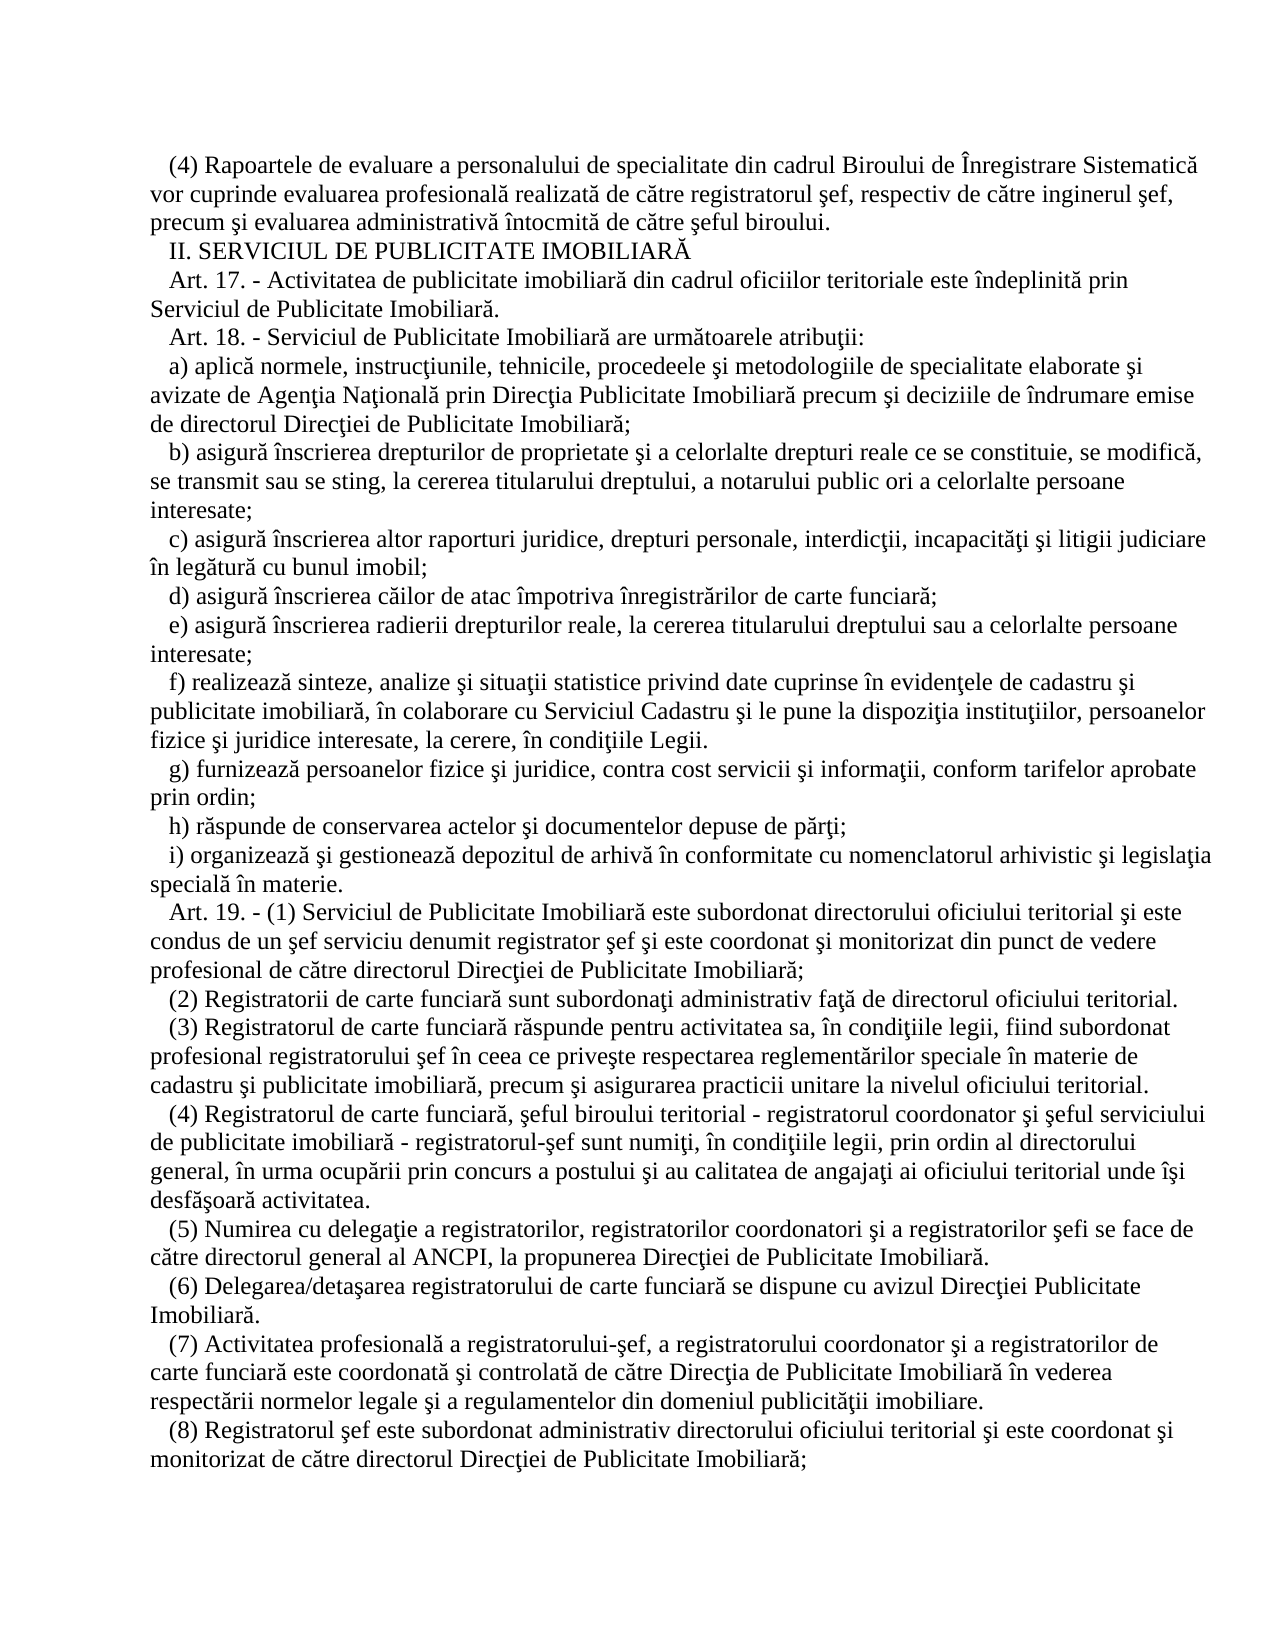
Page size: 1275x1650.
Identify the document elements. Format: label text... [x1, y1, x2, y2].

text (2) Registratorii de carte funciară sunt subordonaţi administrativ faţă de directorul oficiului teritorial. [150, 984, 1213, 1012]
text d) asigură înscrierea căilor de atac împotriva înregistrărilor de carte funciară; [150, 581, 1213, 610]
text Art. 19. - (1) Serviciul de Publicitate Imobiliară este subordonat directorului oficiului teritorial şi este condus de un şef serviciu denumit registrator şef şi este coordonat şi monitorizat din punct de vedere profesional de către directorul Direcţiei de Publicitate Imobiliară; [150, 897, 1213, 984]
text g) furnizează persoanelor fizice şi juridice, contra cost servicii şi informaţii, conform tarifelor aprobate prin ordin; [150, 754, 1213, 811]
text h) răspunde de conservarea actelor şi documentelor depuse de părţi; [150, 811, 1213, 840]
text (5) Numirea cu delegaţie a registratorilor, registratorilor coordonatori şi a registratorilor şefi se face de către directorul general al ANCPI, la propunerea Direcţiei de Publicitate Imobiliară. [150, 1214, 1213, 1271]
text b) asigură înscrierea drepturilor de proprietate şi a celorlalte drepturi reale ce se constituie, se modifică, se transmit sau se sting, la cererea titularului dreptului, a notarului public ori a celorlalte persoane interesate; [150, 437, 1213, 524]
text c) asigură înscrierea altor raporturi juridice, drepturi personale, interdicţii, incapacităţi şi litigii judiciare în legătură cu bunul imobil; [150, 524, 1213, 581]
text (4) Registratorul de carte funciară, şeful biroului teritorial - registratorul coordonator şi şeful serviciului de publicitate imobiliară - registratorul-şef sunt numiţi, în condiţiile legii, prin ordin al directorului general, în urma ocupării prin concurs a postului şi au calitatea de angajaţi ai oficiului teritorial unde îşi desfăşoară activitatea. [150, 1099, 1213, 1214]
text (7) Activitatea profesională a registratorului-şef, a registratorului coordonator şi a registratorilor de carte funciară este coordonată şi controlată de către Direcţia de Publicitate Imobiliară în vederea respectării normelor legale şi a regulamentelor din domeniul publicităţii imobiliare. [150, 1329, 1213, 1415]
text (3) Registratorul de carte funciară răspunde pentru activitatea sa, în condiţiile legii, fiind subordonat profesional registratorului şef în ceea ce priveşte respectarea reglementărilor speciale în materie de cadastru şi publicitate imobiliară, precum şi asigurarea practicii unitare la nivelul oficiului teritorial. [150, 1012, 1213, 1099]
text i) organizează şi gestionează depozitul de arhivă în conformitate cu nomenclatorul arhivistic şi legislaţia specială în materie. [150, 840, 1213, 897]
text II. SERVICIUL DE PUBLICITATE IMOBILIARĂ [150, 236, 1213, 265]
text (6) Delegarea/detaşarea registratorului de carte funciară se dispune cu avizul Direcţiei Publicitate Imobiliară. [150, 1271, 1213, 1329]
text Art. 17. - Activitatea de publicitate imobiliară din cadrul oficiilor teritoriale este îndeplinită prin Serviciul de Publicitate Imobiliară. [150, 265, 1213, 322]
text (8) Registratorul şef este subordonat administrativ directorului oficiului teritorial şi este coordonat şi monitorizat de către directorul Direcţiei de Publicitate Imobiliară; [150, 1415, 1213, 1472]
text e) asigură înscrierea radierii drepturilor reale, la cererea titularului dreptului sau a celorlalte persoane interesate; [150, 610, 1213, 667]
text (4) Rapoartele de evaluare a personalului de specialitate din cadrul Biroului de Înregistrare Sistematică vor cuprinde evaluarea profesională realizată de către registratorul şef, respectiv de către inginerul şef, precum şi evaluarea administrativă întocmită de către şeful biroului. [150, 150, 1213, 236]
text a) aplică normele, instrucţiunile, tehnicile, procedeele şi metodologiile de specialitate elaborate şi avizate de Agenţia Naţională prin Direcţia Publicitate Imobiliară precum şi deciziile de îndrumare emise de directorul Direcţiei de Publicitate Imobiliară; [150, 351, 1213, 437]
text Art. 18. - Serviciul de Publicitate Imobiliară are următoarele atribuţii: [150, 322, 1213, 351]
text f) realizează sinteze, analize şi situaţii statistice privind date cuprinse în evidenţele de cadastru şi publicitate imobiliară, în colaborare cu Serviciul Cadastru şi le pune la dispoziţia instituţiilor, persoanelor fizice şi juridice interesate, la cerere, în condiţiile Legii. [150, 667, 1213, 754]
